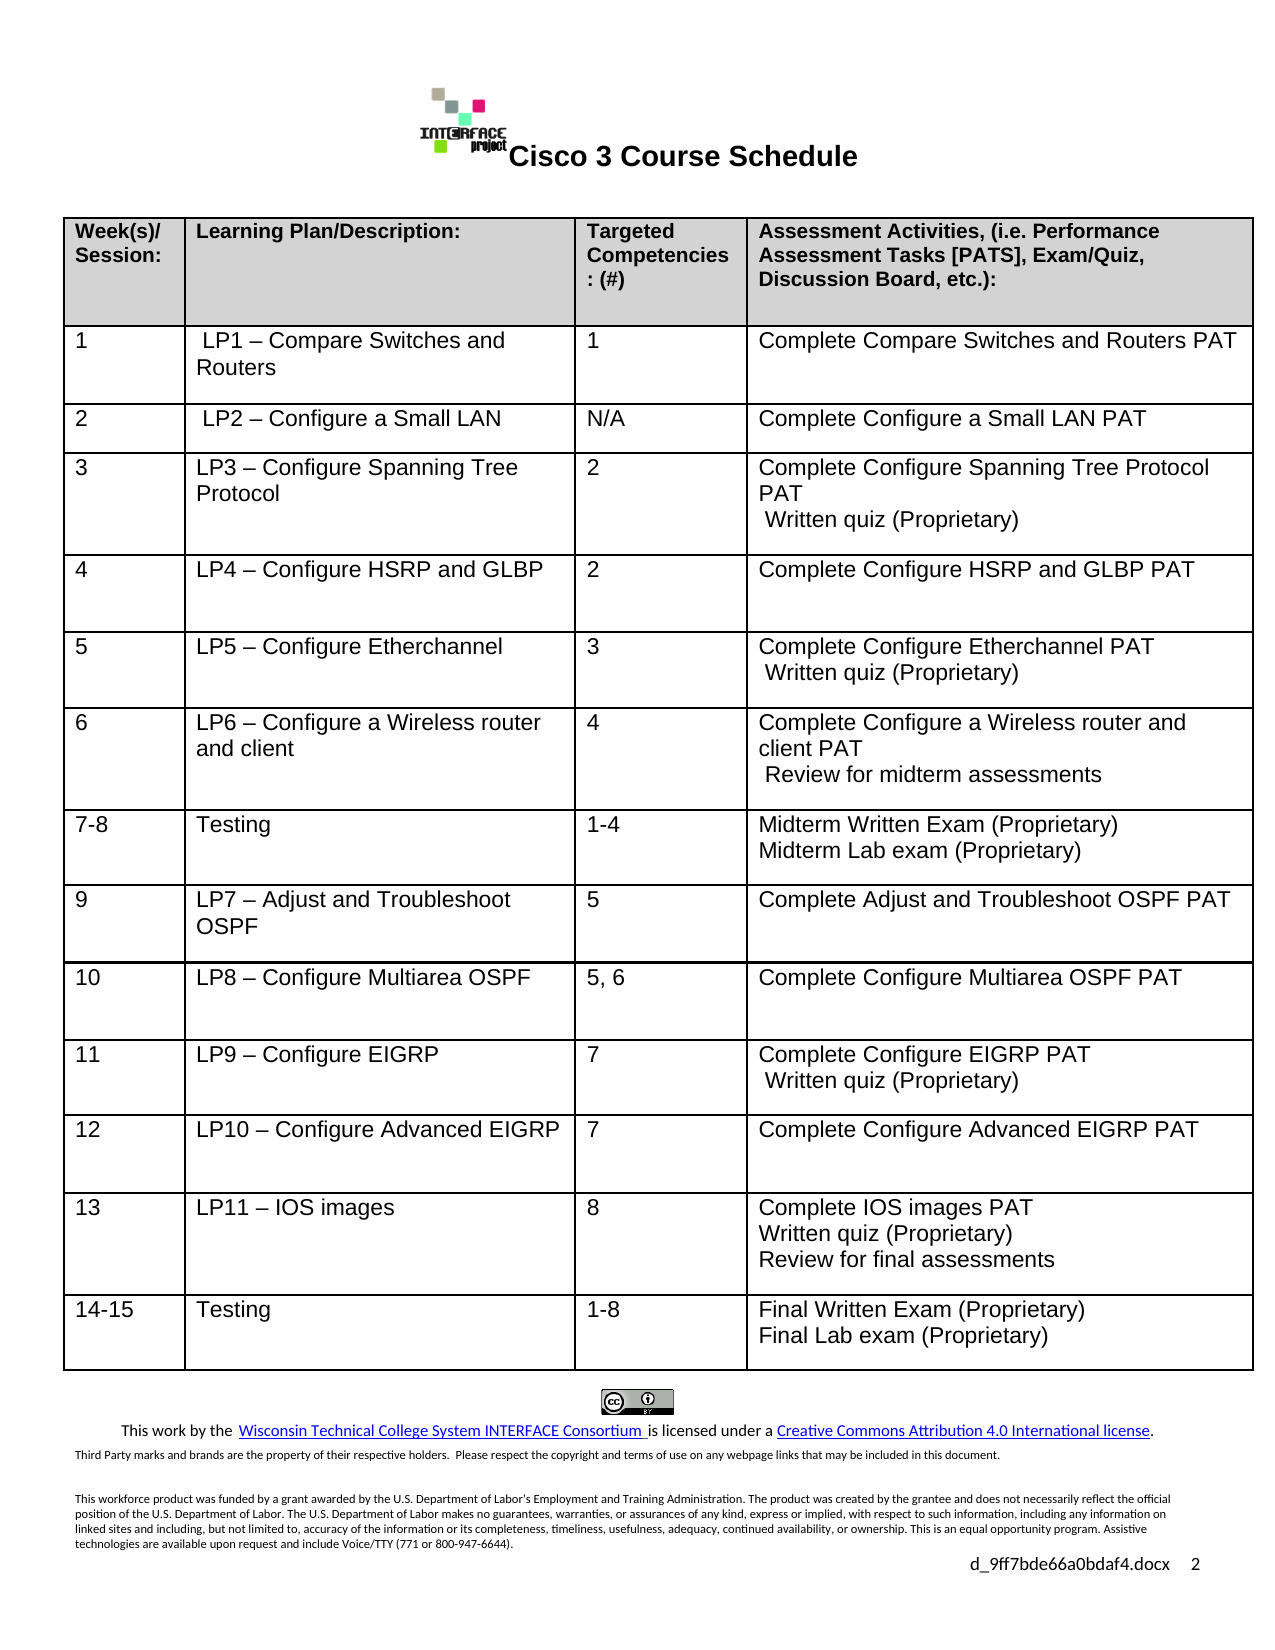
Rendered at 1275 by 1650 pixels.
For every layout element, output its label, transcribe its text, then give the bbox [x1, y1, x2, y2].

table_cell Complete Configure Advanced EIGRP PAT [748, 1116, 1252, 1192]
table_cell 7 [576, 1116, 746, 1192]
table_cell 4 [576, 709, 746, 808]
table_cell LP7 – Adjust and Troubleshoot OSPF [186, 886, 574, 961]
table_cell LP11 – IOS images [186, 1194, 574, 1294]
table_cell Complete IOS images PAT Written quiz (Proprietary) Review for final assessments [748, 1194, 1252, 1294]
table_cell Complete Configure a Wireless router and client PAT Review for midterm assessments [748, 709, 1252, 808]
table_cell Complete Configure Spanning Tree Protocol PAT Written quiz (Proprietary) [748, 454, 1252, 554]
table_cell 5 [65, 633, 184, 707]
table_cell 2 [576, 454, 746, 554]
table_cell Complete Configure HSRP and GLBP PAT [748, 556, 1252, 631]
table_cell Complete Compare Switches and Routers PAT [748, 327, 1252, 402]
table_cell 7 [576, 1041, 746, 1114]
table_cell 1-8 [576, 1296, 746, 1369]
table_cell 4 [65, 556, 184, 631]
table_cell 13 [65, 1194, 184, 1294]
table_cell 3 [65, 454, 184, 554]
table_cell Midterm Written Exam (Proprietary) Midterm Lab exam (Proprietary) [748, 811, 1252, 884]
table_cell Complete Configure EIGRP PAT Written quiz (Proprietary) [748, 1041, 1252, 1114]
table_cell 10 [65, 964, 184, 1039]
picture [601, 1389, 674, 1415]
table_cell LP6 – Configure a Wireless router and client [186, 709, 574, 808]
table_cell 1-4 [576, 811, 746, 884]
table_cell LP3 – Configure Spanning Tree Protocol [186, 454, 574, 554]
table_cell 14-15 [65, 1296, 184, 1369]
table_cell LP4 – Configure HSRP and GLBP [186, 556, 574, 631]
table_cell 8 [576, 1194, 746, 1294]
table_cell 9 [65, 886, 184, 961]
table_cell LP5 – Configure Etherchannel [186, 633, 574, 707]
table_cell LP2 – Configure a Small LAN [186, 405, 574, 452]
table_cell 6 [65, 709, 184, 808]
table_cell N/A [576, 405, 746, 452]
table_cell Complete Configure Multiarea OSPF PAT [748, 964, 1252, 1039]
table_cell 7-8 [65, 811, 184, 884]
table_cell 5 [576, 886, 746, 961]
table_cell 11 [65, 1041, 184, 1114]
table_cell 5, 6 [576, 964, 746, 1039]
table_cell 1 [65, 327, 184, 402]
table_cell Complete Configure a Small LAN PAT [748, 405, 1252, 452]
table_cell LP9 – Configure EIGRP [186, 1041, 574, 1114]
table_cell Testing [186, 1296, 574, 1369]
table_header Assessment Activities, (i.e. Performance Assessment Tasks [PATS], Exam/Quiz, Discussion Board, etc.): [748, 219, 1252, 325]
table_cell LP10 – Configure Advanced EIGRP [186, 1116, 574, 1192]
table_cell Final Written Exam (Proprietary) Final Lab exam (Proprietary) [748, 1296, 1252, 1369]
table_cell 2 [65, 405, 184, 452]
table_cell Complete Adjust and Troubleshoot OSPF PAT [748, 886, 1252, 961]
table_cell 1 [576, 327, 746, 402]
table_cell Testing [186, 811, 574, 884]
table_cell LP8 – Configure Multiarea OSPF [186, 964, 574, 1039]
table_cell 12 [65, 1116, 184, 1192]
table_header Week(s)/ Session: [65, 219, 184, 325]
table_header Learning Plan/Description: [186, 219, 574, 325]
picture [416, 75, 509, 167]
table_cell 3 [576, 633, 746, 707]
table_cell LP1 – Compare Switches and Routers [186, 327, 574, 402]
table_header Targeted Competencies: (#) [576, 219, 746, 325]
table_cell 2 [576, 556, 746, 631]
table_cell Complete Configure Etherchannel PAT Written quiz (Proprietary) [748, 633, 1252, 707]
